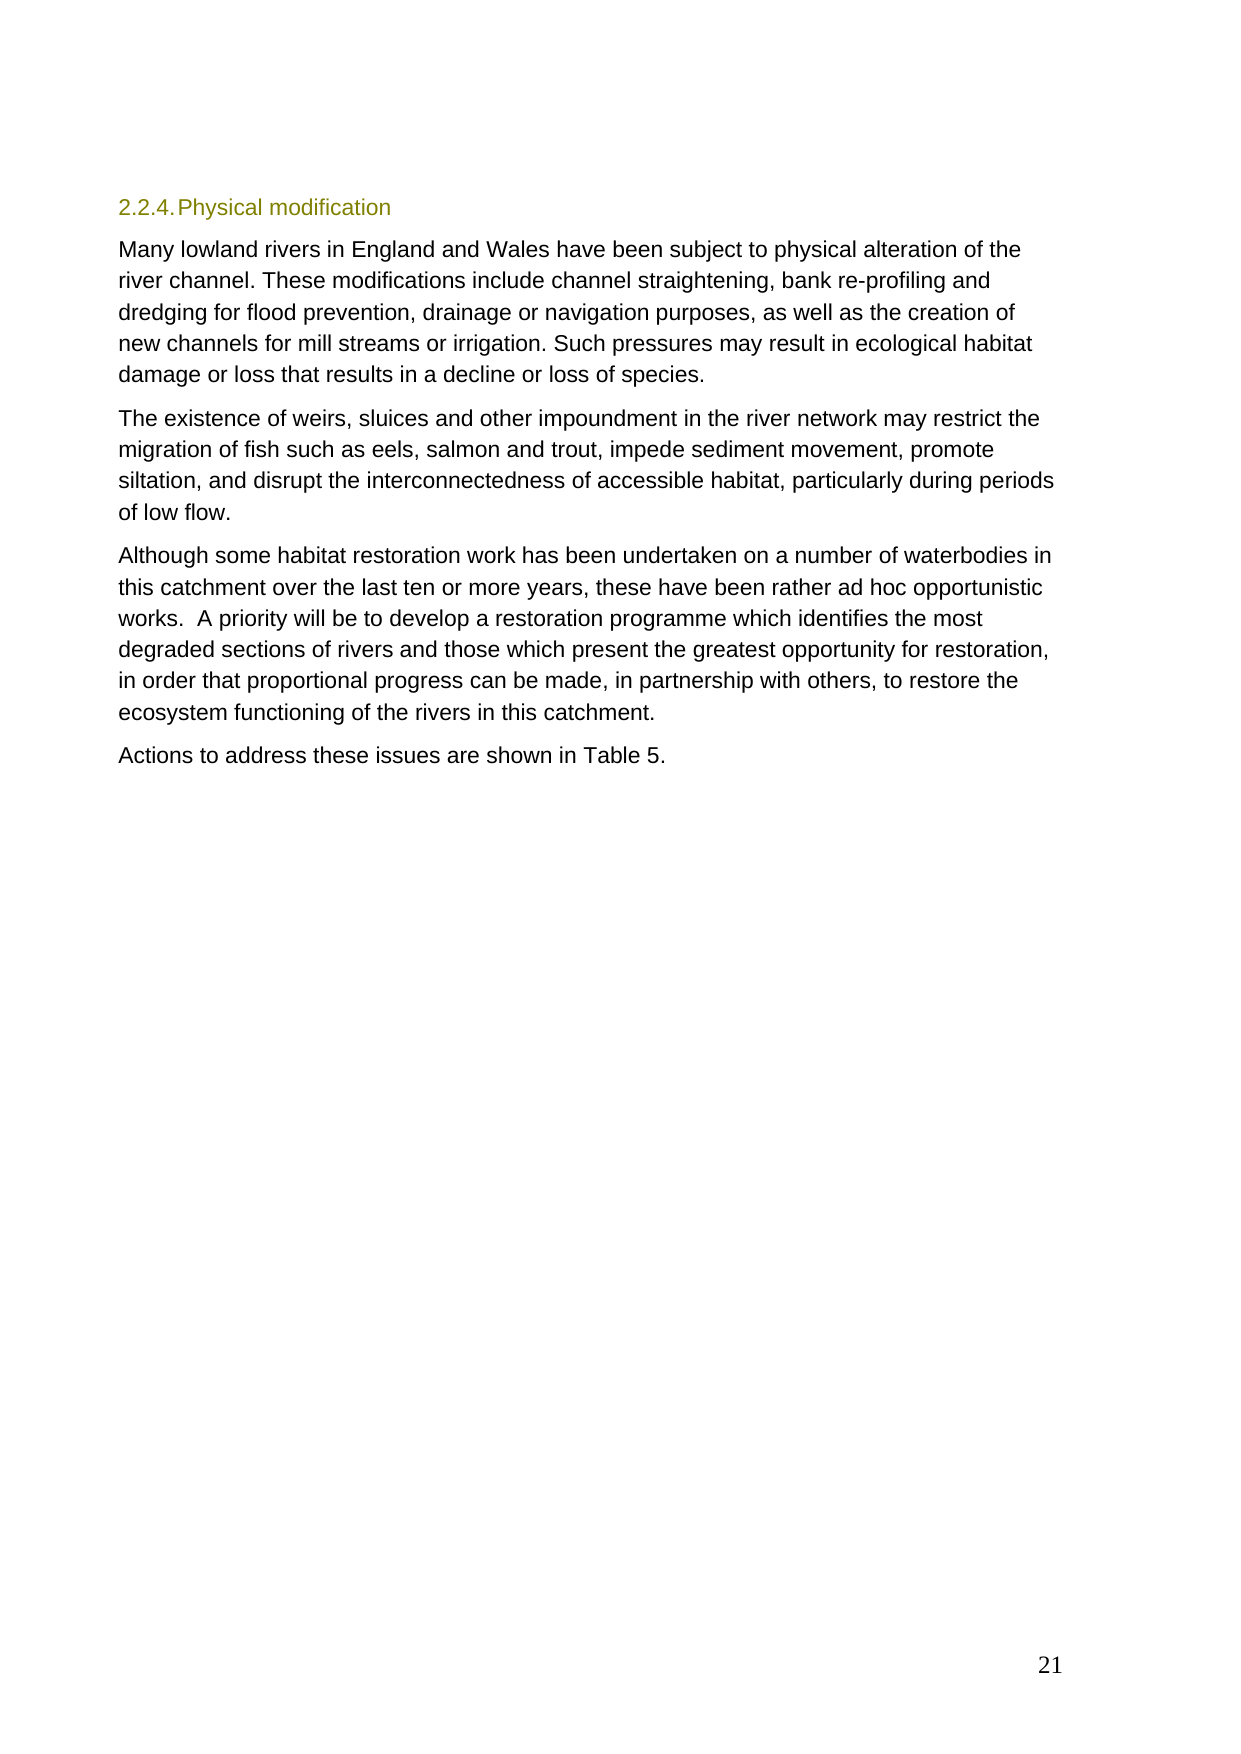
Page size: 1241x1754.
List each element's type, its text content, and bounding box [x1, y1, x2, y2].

text Although some habitat restoration work has been undertaken on a number of waterbodies in this catchment over the last ten or more years, these have been rather ad hoc opportunistic works. A priority will be to develop a restoration programme which identifies the most degraded sections of rivers and those which present the greatest opportunity for restoration, in order that proportional progress can be made, in partnership with others, to restore the ecosystem functioning of the rivers in this catchment. [118, 539, 1063, 726]
subtitle Physical modification [118, 194, 1063, 220]
text The existence of weirs, sluices and other impoundment in the river network may restrict the migration of fish such as eels, salmon and trout, impede sediment movement, promote siltation, and disrupt the interconnectedness of accessible habitat, particularly during periods of low flow. [118, 401, 1063, 526]
text Many lowland rivers in and have been subject to physical alteration of the river channel. These modifications include channel straightening, bank re-profiling and dredging for flood prevention, drainage or navigation purposes, as well as the creation of new channels for mill streams or irrigation. Such pressures may result in ecological habitat damage or loss that results in a decline or loss of species. [118, 233, 1063, 389]
